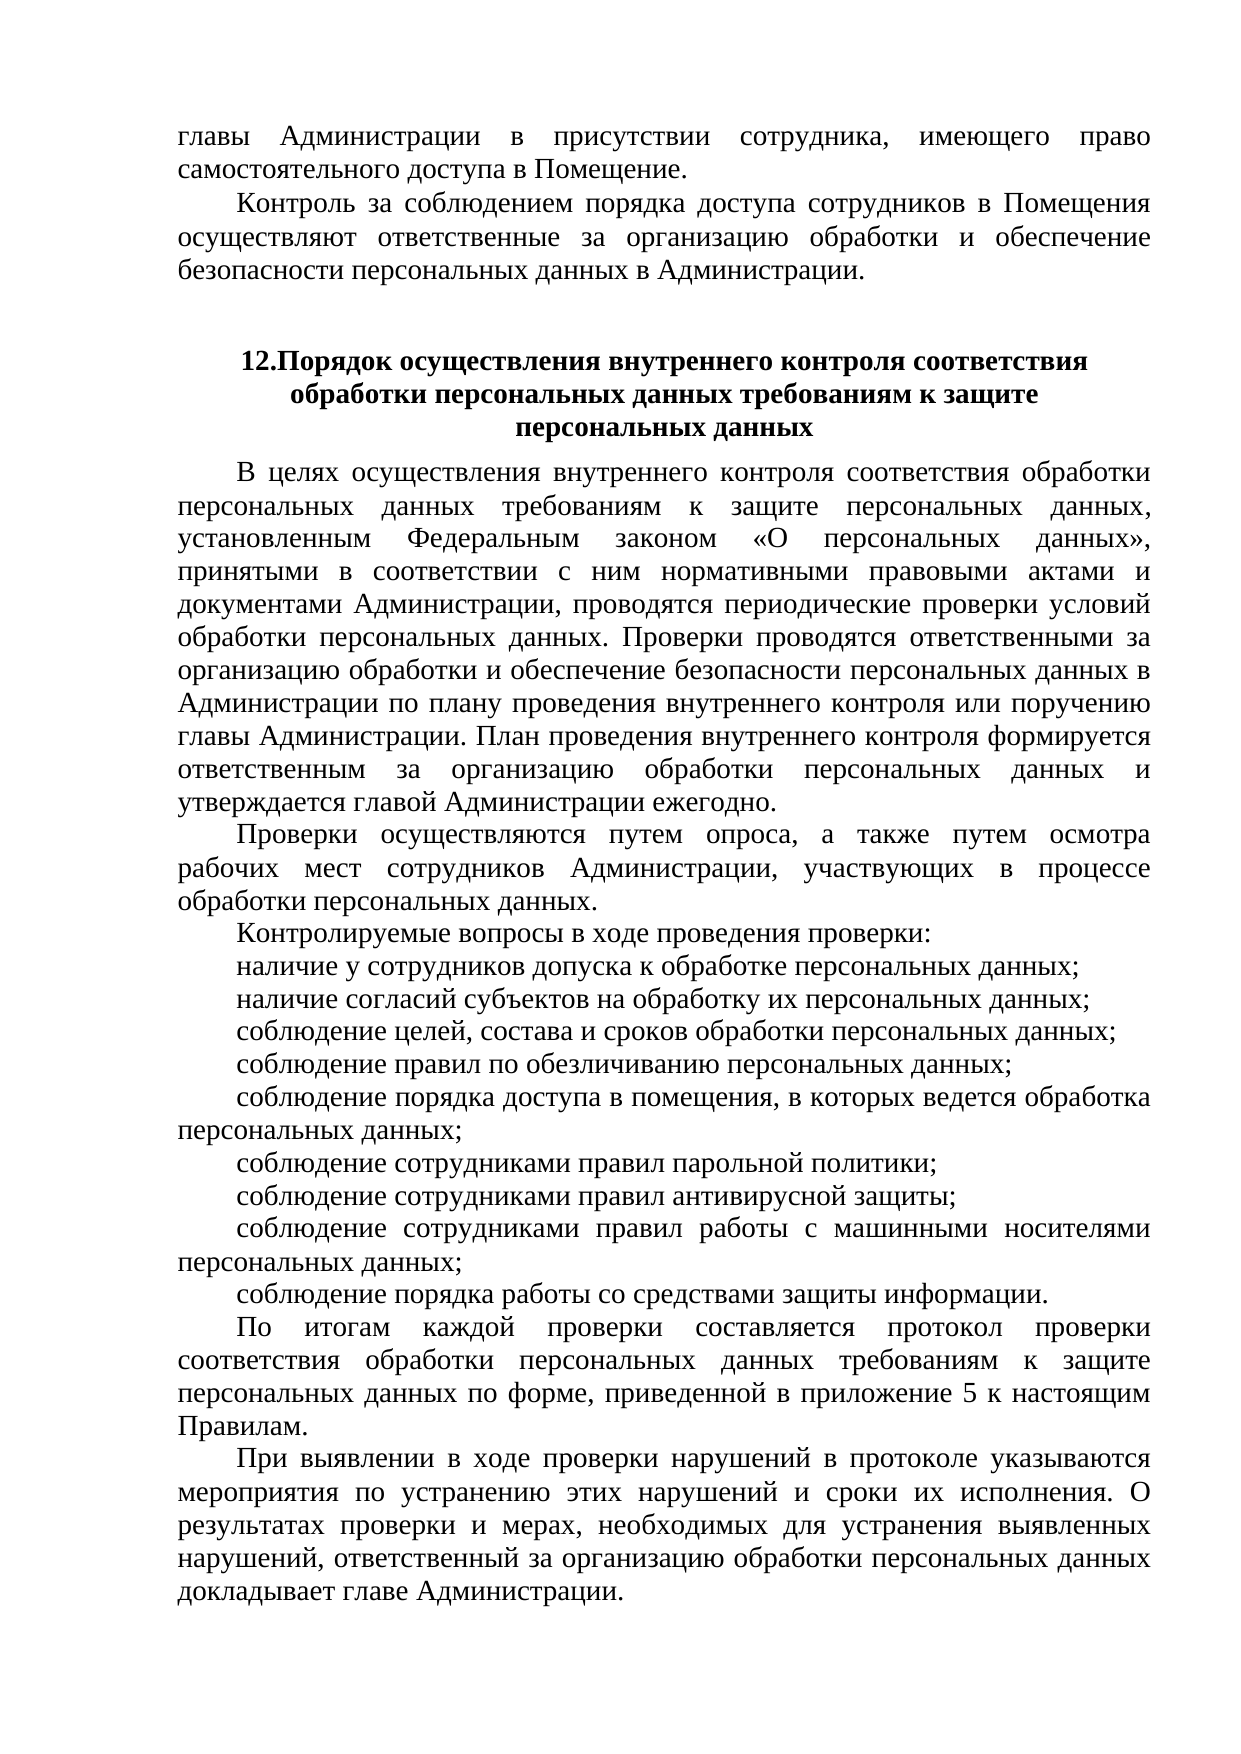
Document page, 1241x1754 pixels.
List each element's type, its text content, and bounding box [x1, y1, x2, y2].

list соблюдение порядка доступа в помещения, в которых ведется обработка персональных данных; [177, 1080, 1152, 1146]
list соблюдение сотрудниками правил антивирусной защиты; [177, 1179, 1152, 1212]
list соблюдение сотрудниками правил парольной политики; [177, 1146, 1152, 1179]
text Контроль за соблюдением порядка доступа сотрудников в Помещения осуществляют ответственные за организацию обработки и обеспечение безопасности персональных данных в Администрации. [177, 185, 1152, 286]
text Контролируемые вопросы в ходе проведения проверки: [177, 916, 1152, 949]
text 12.Порядок осуществления внутреннего контроля соответствия обработки персональных данных требованиям к защите персональных данных [177, 344, 1152, 443]
list соблюдение порядка работы со средствами защиты информации. [177, 1277, 1152, 1310]
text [177, 118, 1152, 185]
list соблюдение правил по обезличиванию персональных данных; [177, 1047, 1152, 1080]
text В целях осуществления внутреннего контроля соответствия обработки персональных данных требованиям к защите персональных данных, установленным Федеральным законом «О персональных данных», принятыми в соответствии с ним нормативными правовыми актами и документами Администрации, проводятся периодические проверки условий обработки персональных данных. Проверки проводятся ответственными за организацию обработки и обеспечение безопасности персональных данных в Администрации по плану проведения внутреннего контроля или поручению главы Администрации. План проведения внутреннего контроля формируется ответственным за организацию обработки персональных данных и утверждается главой Администрации ежегодно. [177, 456, 1152, 817]
list соблюдение целей, состава и сроков обработки персональных данных; [177, 1014, 1152, 1047]
list соблюдение сотрудниками правил работы с машинными носителями персональных данных; [177, 1212, 1152, 1277]
text Проверки осуществляются путем опроса, а также путем осмотра рабочих мест сотрудников Администрации, участвующих в процессе обработки персональных данных. [177, 817, 1152, 916]
list наличие согласий субъектов на обработку их персональных данных; [177, 982, 1152, 1014]
text При выявлении в ходе проверки нарушений в протоколе указываются мероприятия по устранению этих нарушений и сроки их исполнения. О результатах проверки и мерах, необходимых для устранения выявленных нарушений, ответственный за организацию обработки персональных данных докладывает главе Администрации. [177, 1442, 1152, 1606]
text По итогам каждой проверки составляется протокол проверки соответствия обработки персональных данных требованиям к защите персональных данных по форме, приведенной в приложение 5 к настоящим Правилам. [177, 1310, 1152, 1442]
list наличие у сотрудников допуска к обработке персональных данных; [177, 949, 1152, 982]
